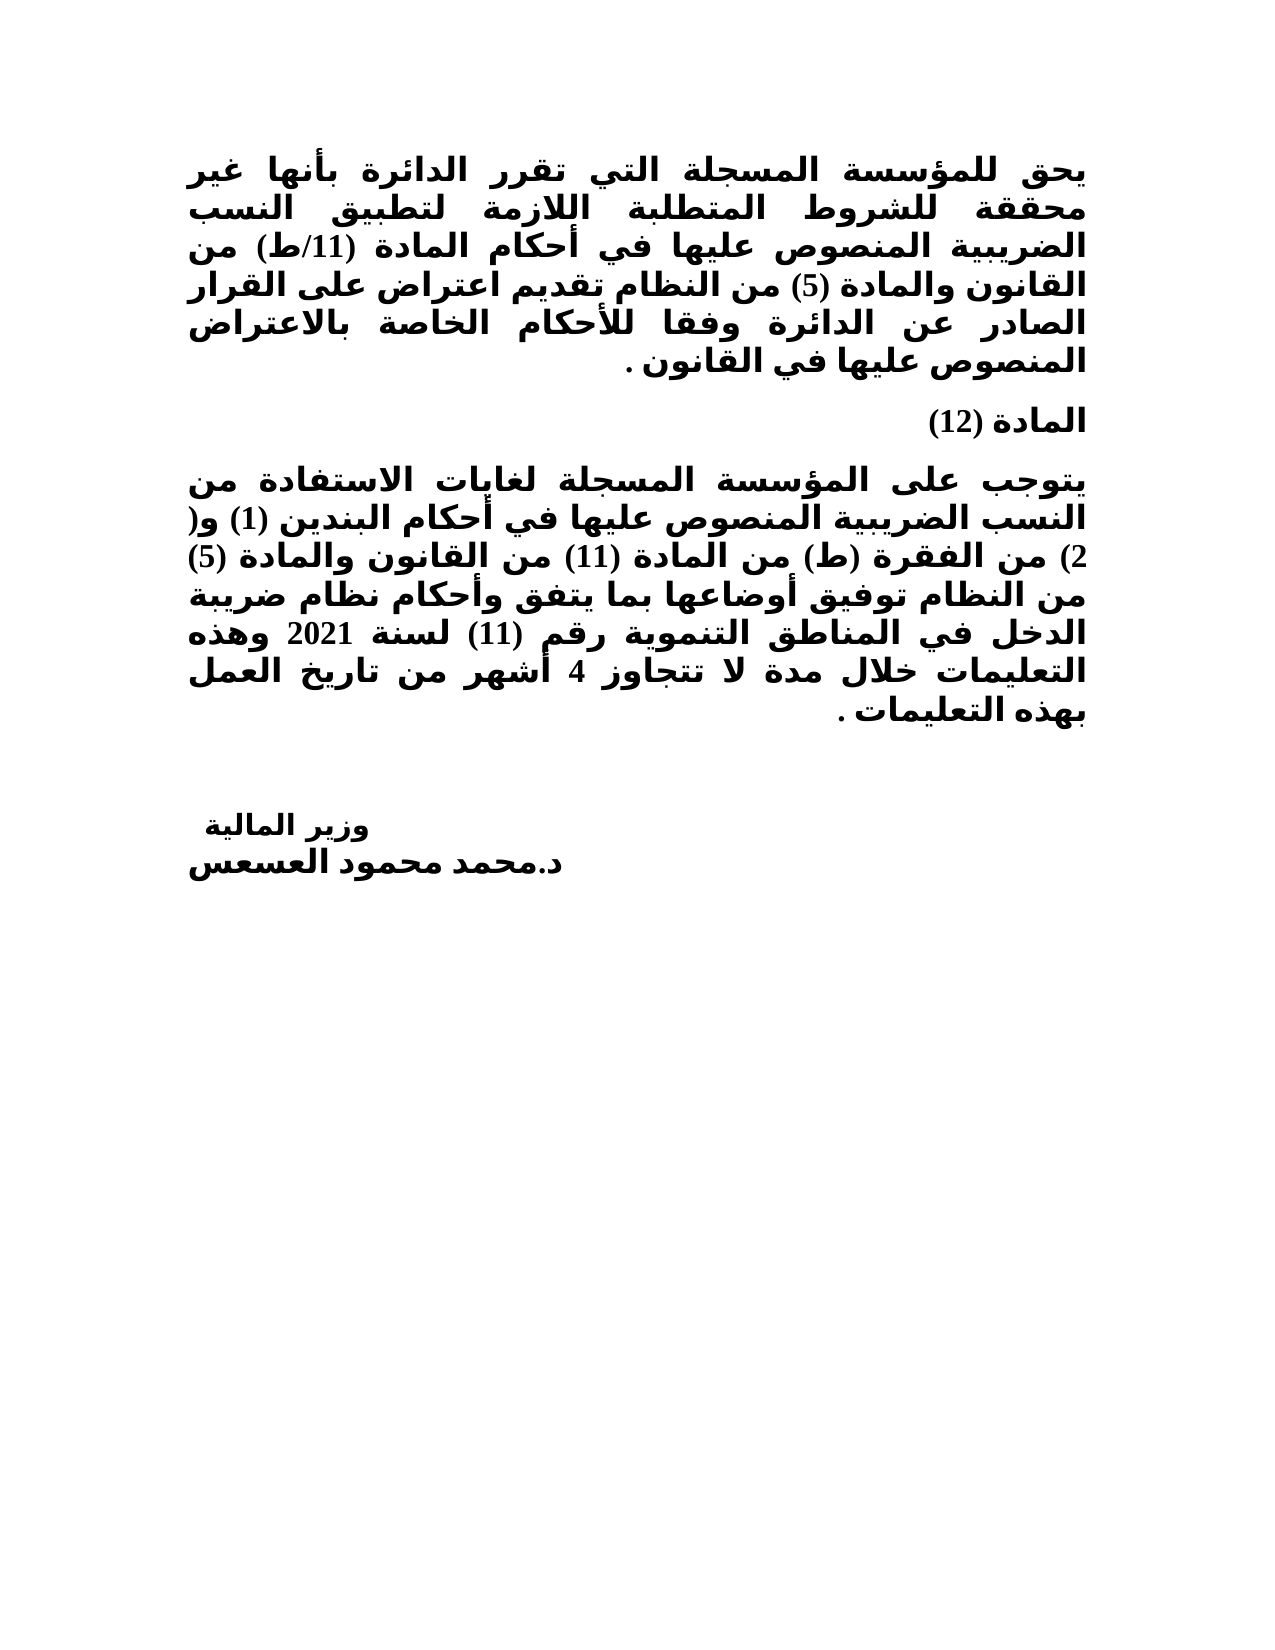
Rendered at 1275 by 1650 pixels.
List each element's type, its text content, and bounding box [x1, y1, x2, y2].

text وزير المالية [187, 808, 1087, 842]
text يحق للمؤسسة المسجلة التي تقرر الدائرة بأنها غير محققة للشروط المتطلبة اللازمة لتطبيق النسب الضريبية المنصوص عليها في أحكام المادة (11/ط) من القانون والمادة (5) من النظام تقديم اعتراض على القرار الصادر عن الدائرة وفقا للأحكام الخاصة بالاعتراض المنصوص عليها في القانون . [187, 150, 1087, 380]
text يتوجب على المؤسسة المسجلة لغايات الاستفادة من النسب الضريبية المنصوص عليها في أحكام البندين (1) و(2) من الفقرة (ط) من المادة (11) من القانون والمادة (5) من النظام توفيق أوضاعها بما يتفق وأحكام نظام ضريبة الدخل في المناطق التنموية رقم (11) لسنة 2021 وهذه التعليمات خلال مدة لا تتجاوز 4 أشهر من تاريخ العمل بهذه التعليمات . [187, 460, 1087, 728]
text د.محمد محمود العسعس [187, 842, 1087, 881]
text المادة (12) [187, 401, 1087, 439]
